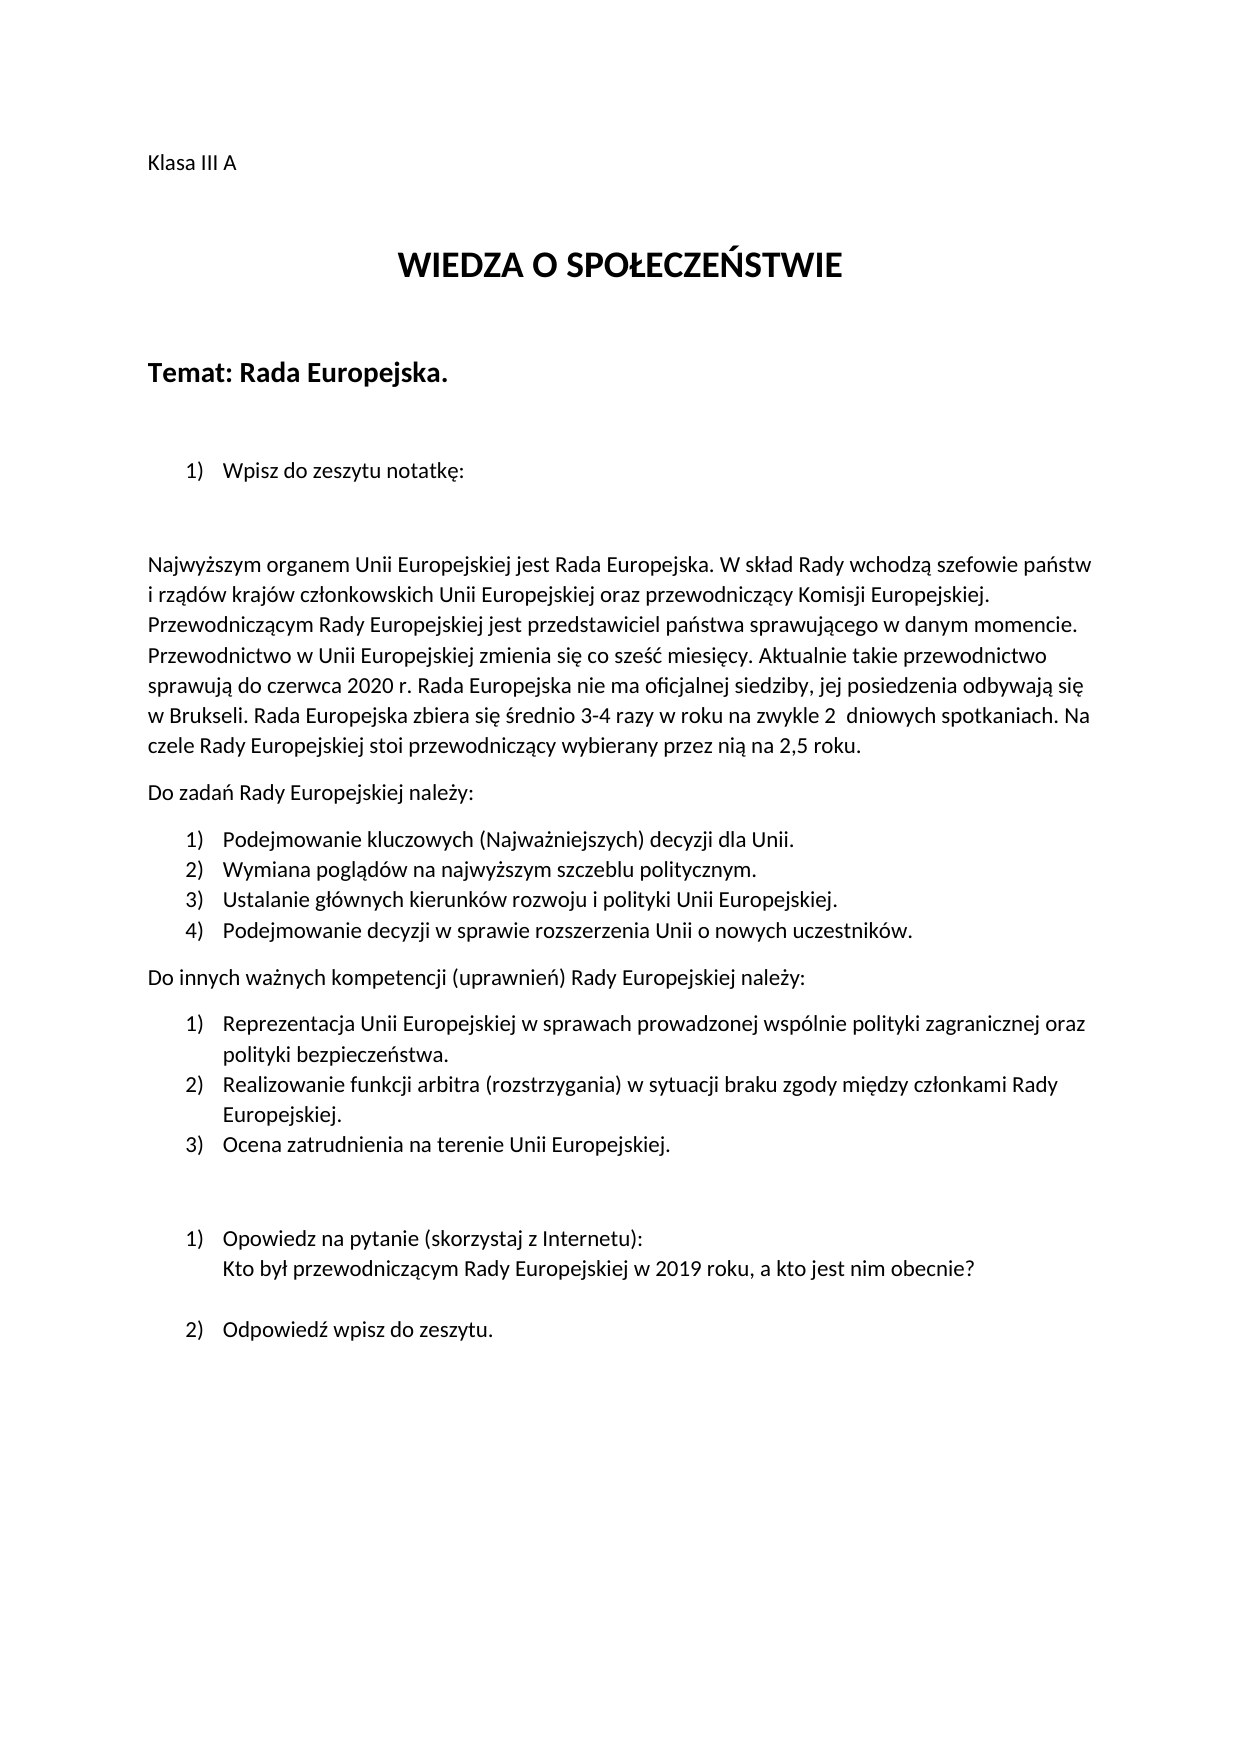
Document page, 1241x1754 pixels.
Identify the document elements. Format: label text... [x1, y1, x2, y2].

list Opowiedz na pytanie (skorzystaj z Internetu): [185, 1224, 1093, 1252]
text Do zadań Rady Europejskiej należy: [148, 778, 1093, 806]
text Najwyższym organem Unii Europejskiej jest Rada Europejska. W skład Rady wchodzą szefowie państw i rządów krajów członkowskich Unii Europejskiej oraz przewodniczący Komisji Europejskiej. Przewodniczącym Rady Europejskiej jest przedstawiciel państwa sprawującego w danym momencie. Przewodnictwo w Unii Europejskiej zmienia się co sześć miesięcy. Aktualnie takie przewodnictwo sprawują do czerwca 2020 r. Rada Europejska nie ma oficjalnej siedziby, jej posiedzenia odbywają się w Brukseli. Rada Europejska zbiera się średnio 3-4 razy w roku na zwykle 2 dniowych spotkaniach. Na czele Rady Europejskiej stoi przewodniczący wybierany przez nią na 2,5 roku. [148, 550, 1093, 759]
text WIEDZA O SPOŁECZEŃSTWIE [148, 241, 1093, 287]
list Podejmowanie kluczowych (Najważniejszych) decyzji dla Unii. [185, 825, 1093, 853]
list Podejmowanie decyzji w sprawie rozszerzenia Unii o nowych uczestników. [185, 916, 1093, 944]
list Realizowanie funkcji arbitra (rozstrzygania) w sytuacji braku zgody między członkami Rady Europejskiej. [185, 1070, 1093, 1128]
list Kto był przewodniczącym Rady Europejskiej w 2019 roku, a kto jest nim obecnie? [223, 1254, 1093, 1282]
list Wpisz do zeszytu notatkę: [185, 456, 1093, 484]
list Ustalanie głównych kierunków rozwoju i polityki Unii Europejskiej. [185, 886, 1093, 913]
list Odpowiedź wpisz do zeszytu. [185, 1315, 1093, 1343]
list Wymiana poglądów na najwyższym szczeblu politycznym. [185, 855, 1093, 883]
list Ocena zatrudnienia na terenie Unii Europejskiej. [185, 1130, 1093, 1158]
text Temat: Rada Europejska. [148, 354, 1093, 390]
text Do innych ważnych kompetencji (uprawnień) Rady Europejskiej należy: [148, 963, 1093, 991]
text Klasa III A [148, 148, 1093, 176]
list Reprezentacja Unii Europejskiej w sprawach prowadzonej wspólnie polityki zagranicznej oraz polityki bezpieczeństwa. [185, 1009, 1093, 1068]
